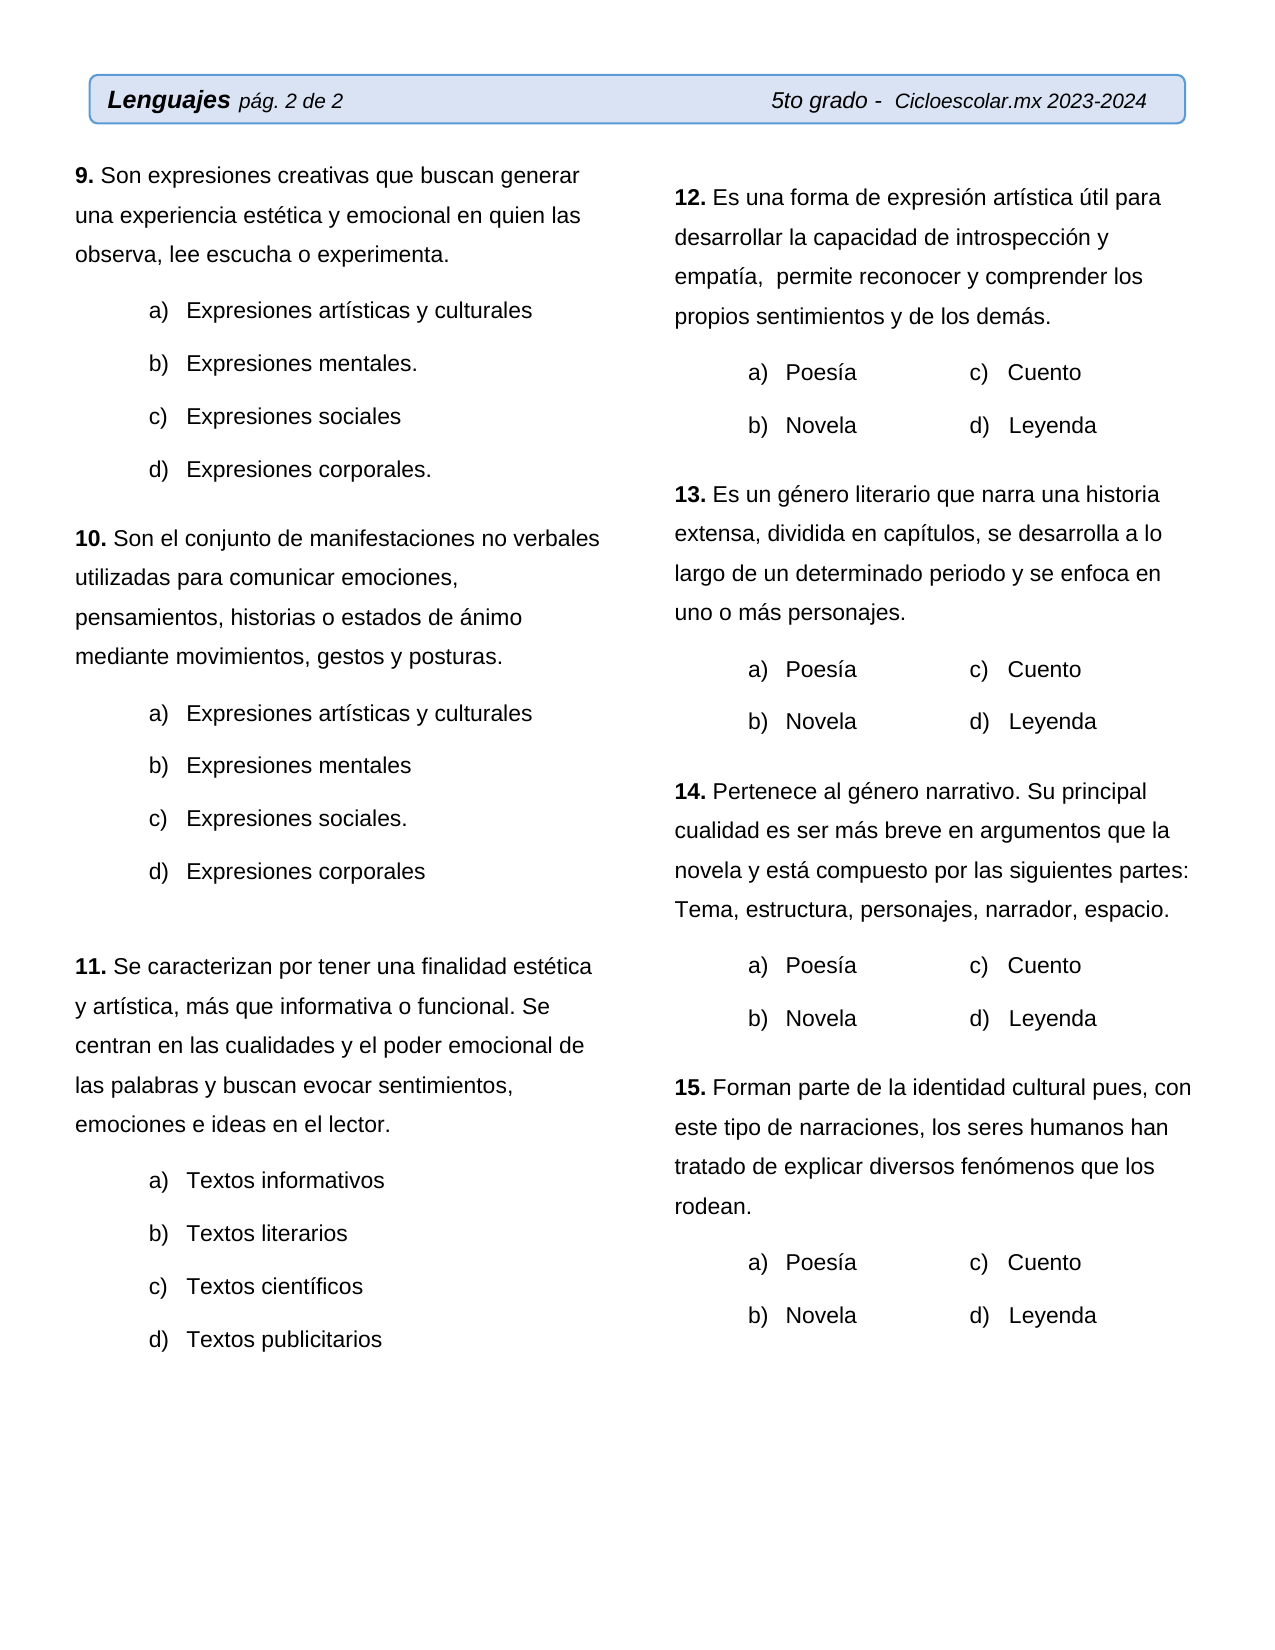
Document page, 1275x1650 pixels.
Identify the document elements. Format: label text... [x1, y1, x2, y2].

list Expresiones mentales. [148, 350, 601, 376]
list Expresiones mentales [148, 752, 601, 778]
list Novela d) Leyenda [748, 412, 1200, 438]
list Expresiones sociales. [148, 805, 601, 831]
list Textos literarios [148, 1220, 601, 1246]
list Textos publicitarios [148, 1326, 601, 1352]
list Expresiones corporales. [148, 456, 601, 482]
text 9. Son expresiones creativas que buscan generar una experiencia estética y emocional en quien las observa, lee escucha o experimenta. [75, 162, 601, 268]
list Poesía c) Cuento [748, 359, 1200, 385]
list Expresiones sociales [148, 403, 601, 429]
list Expresiones corporales [148, 858, 601, 884]
list Novela d) Leyenda [748, 1302, 1200, 1328]
list Poesía c) Cuento [748, 1249, 1200, 1275]
text 10. Son el conjunto de manifestaciones no verbales utilizadas para comunicar emociones, pensamientos, historias o estados de ánimo mediante movimientos, gestos y posturas. [75, 525, 601, 670]
list Novela d) Leyenda [748, 1005, 1200, 1031]
list Expresiones artísticas y culturales [148, 297, 601, 324]
list Poesía c) Cuento [748, 656, 1200, 682]
list Textos informativos [148, 1167, 601, 1194]
text 14. Pertenece al género narrativo. Su principal cualidad es ser más breve en argumentos que la novela y está compuesto por las siguientes partes: Tema, estructura, personajes, narrador, espacio. [674, 778, 1200, 922]
text 11. Se caracterizan por tener una finalidad estética y artística, más que informativa o funcional. Se centran en las cualidades y el poder emocional de las palabras y buscan evocar sentimientos, emociones e ideas en el lector. [75, 953, 601, 1138]
text 13. Es un género literario que narra una historia extensa, dividida en capítulos, se desarrolla a lo largo de un determinado periodo y se enfoca en uno o más personajes. [674, 481, 1200, 626]
list Expresiones artísticas y culturales [148, 699, 601, 726]
list Novela d) Leyenda [748, 708, 1200, 734]
text 12. Es una forma de expresión artística útil para desarrollar la capacidad de introspección y empatía, permite reconocer y comprender los propios sentimientos y de los demás. [674, 184, 1200, 329]
text 15. Forman parte de la identidad cultural pues, con este tipo de narraciones, los seres humanos han tratado de explicar diversos fenómenos que los rodean. [674, 1074, 1200, 1219]
list Textos científicos [148, 1273, 601, 1299]
list Poesía c) Cuento [748, 952, 1200, 978]
